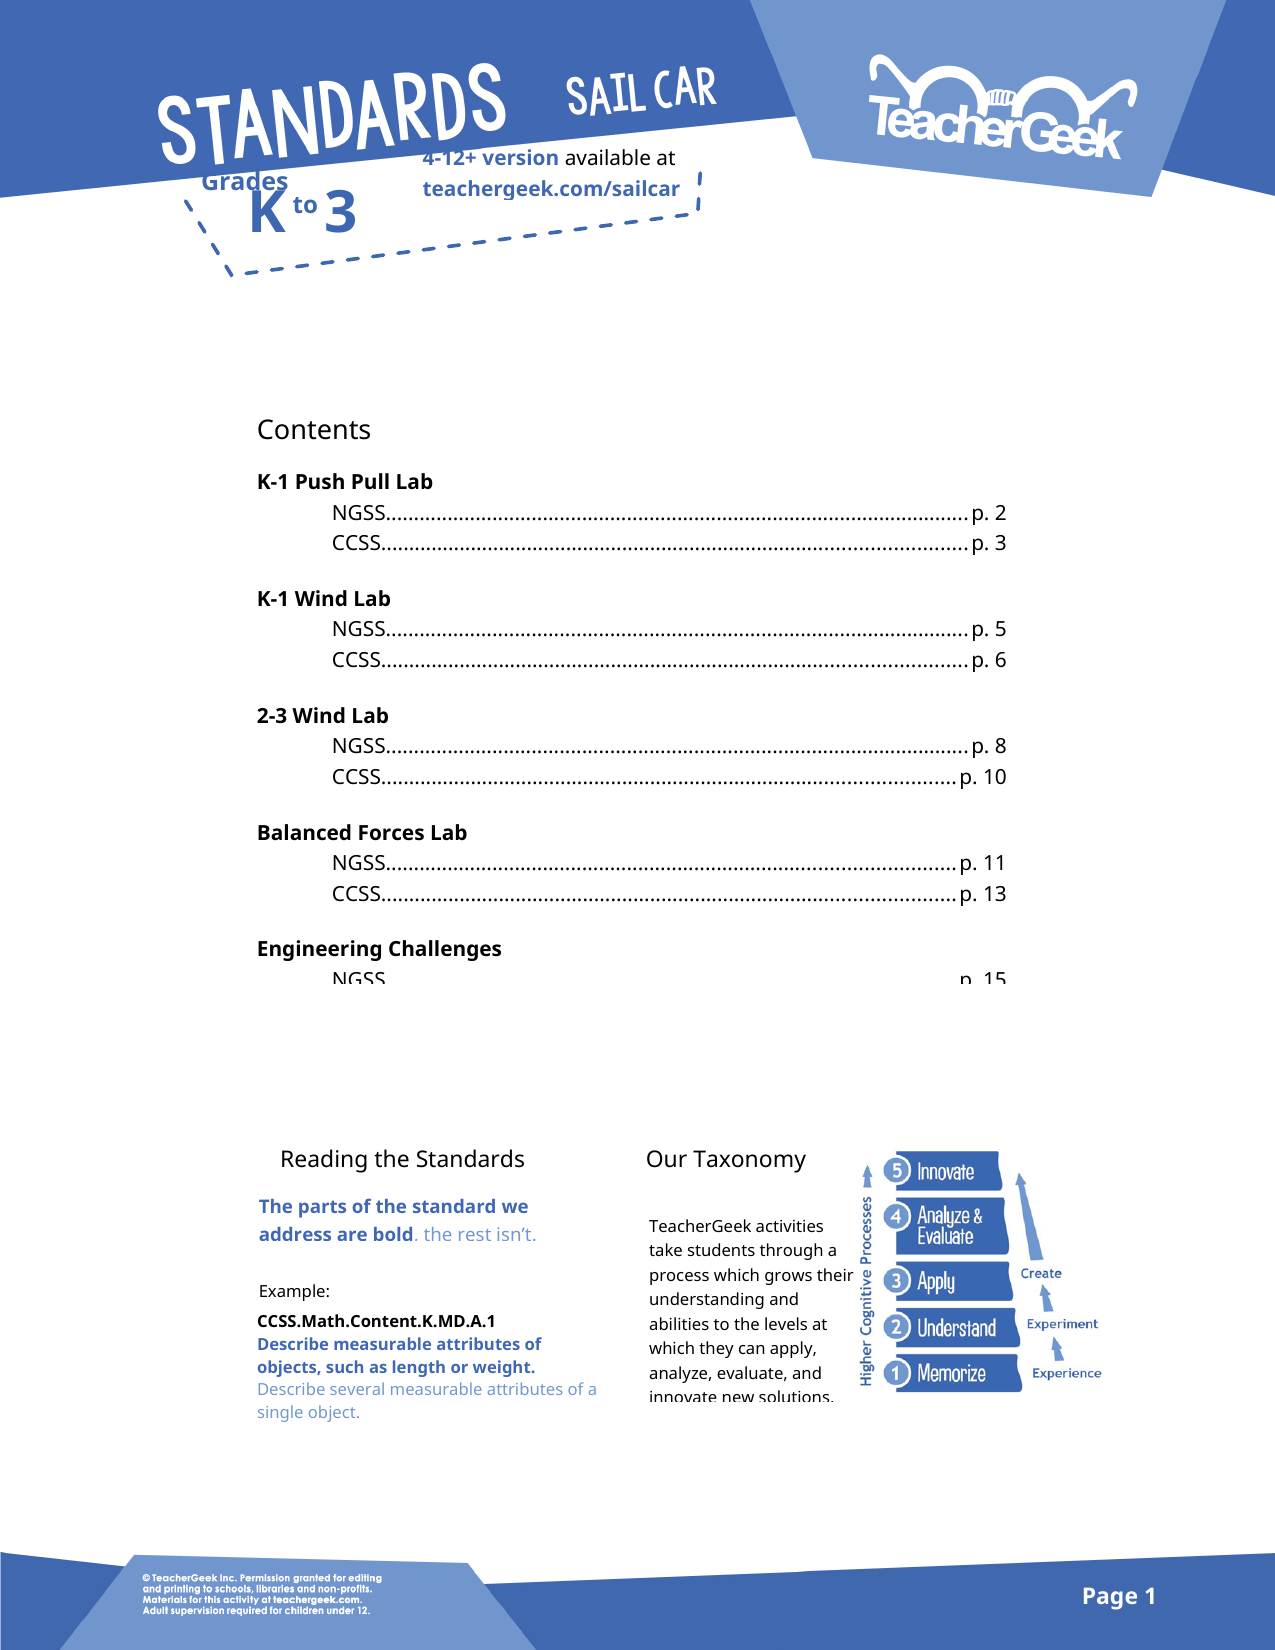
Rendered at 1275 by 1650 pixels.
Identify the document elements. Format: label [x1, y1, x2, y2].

picture [0, 0, 1275, 198]
picture [859, 1149, 1102, 1393]
picture [250, 179, 255, 187]
picture [0, 1552, 1275, 1650]
